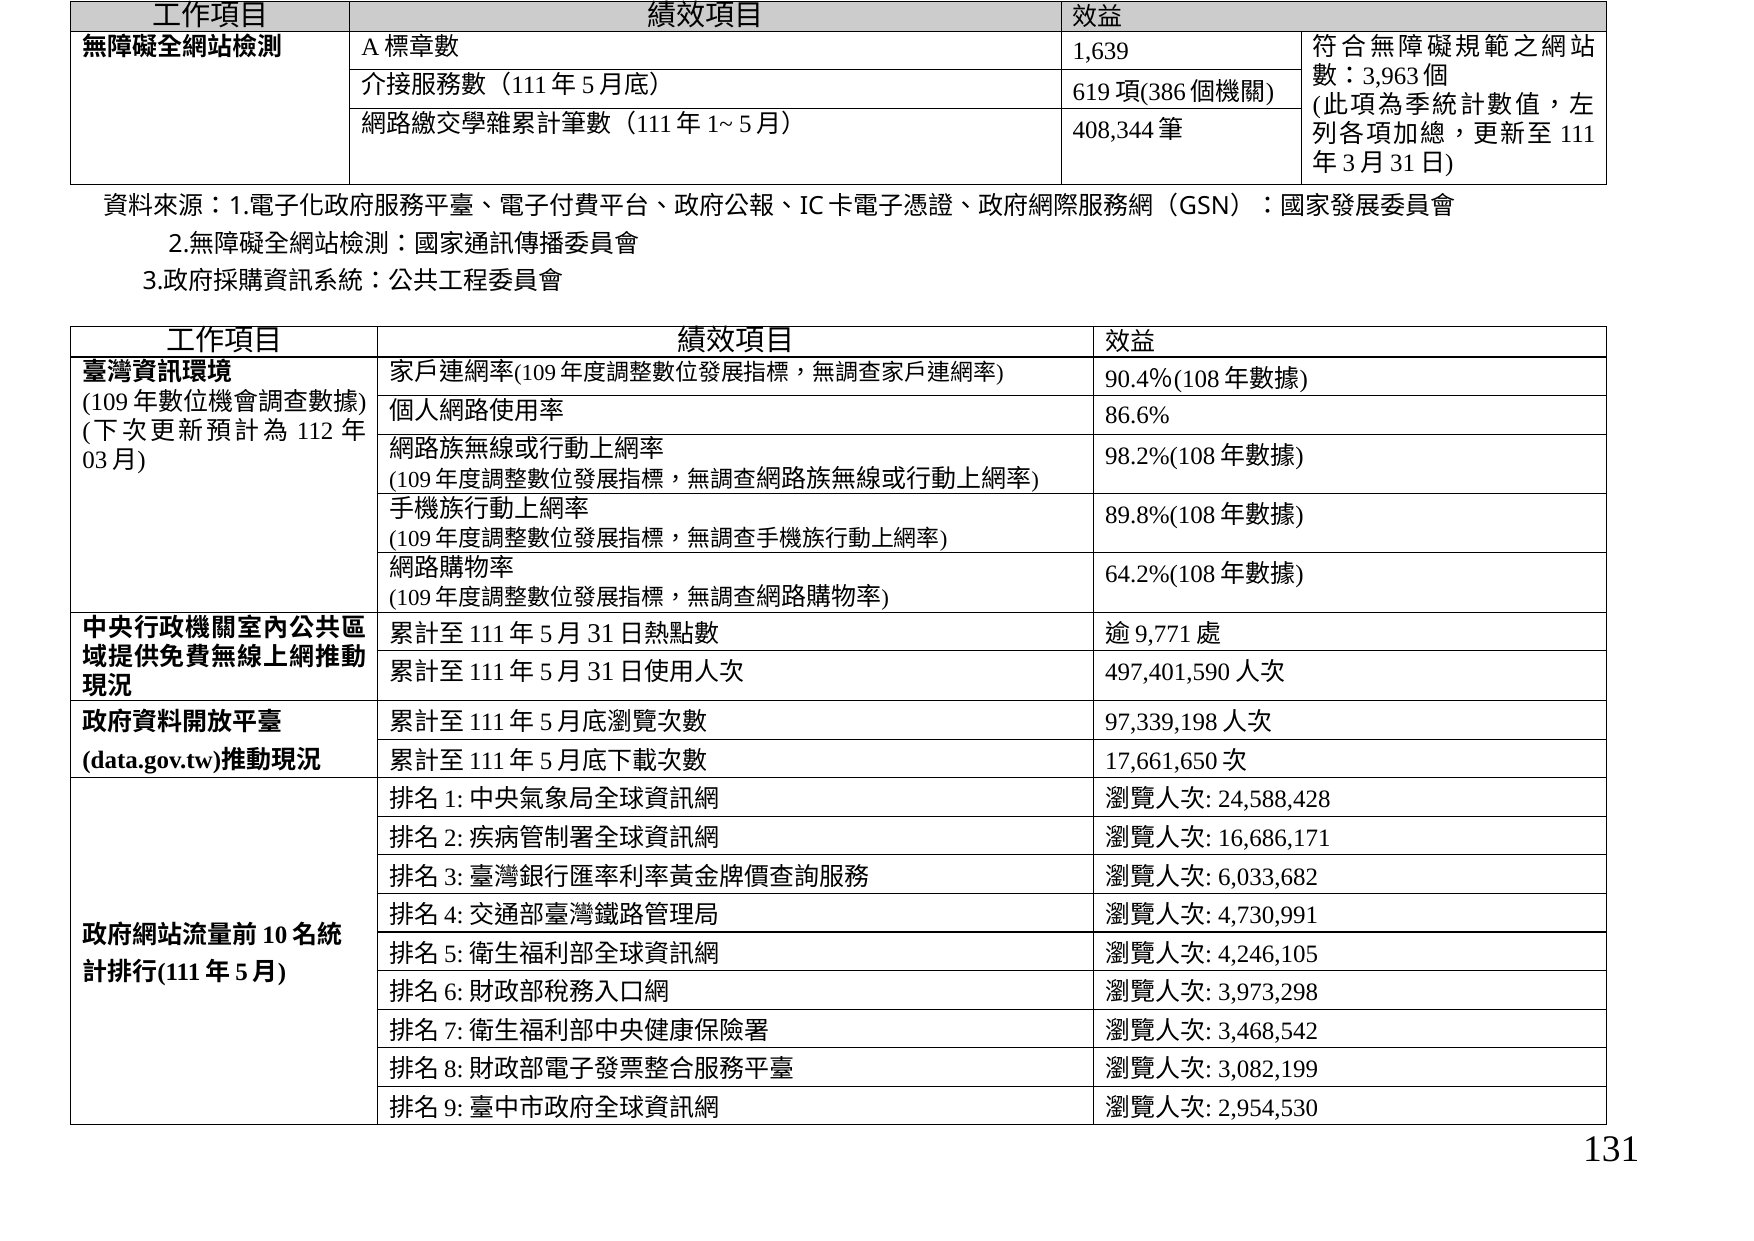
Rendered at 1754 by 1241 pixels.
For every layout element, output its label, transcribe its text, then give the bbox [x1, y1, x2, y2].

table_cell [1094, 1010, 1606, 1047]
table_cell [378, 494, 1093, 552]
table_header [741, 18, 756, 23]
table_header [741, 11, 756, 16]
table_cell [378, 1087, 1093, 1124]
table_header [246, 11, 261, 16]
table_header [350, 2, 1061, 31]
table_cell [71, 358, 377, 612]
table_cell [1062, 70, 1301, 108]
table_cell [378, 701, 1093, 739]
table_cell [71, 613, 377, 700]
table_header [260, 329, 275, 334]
text 2.無障礙全網站檢測：國家通訊傳播委員會 [103, 222, 1639, 260]
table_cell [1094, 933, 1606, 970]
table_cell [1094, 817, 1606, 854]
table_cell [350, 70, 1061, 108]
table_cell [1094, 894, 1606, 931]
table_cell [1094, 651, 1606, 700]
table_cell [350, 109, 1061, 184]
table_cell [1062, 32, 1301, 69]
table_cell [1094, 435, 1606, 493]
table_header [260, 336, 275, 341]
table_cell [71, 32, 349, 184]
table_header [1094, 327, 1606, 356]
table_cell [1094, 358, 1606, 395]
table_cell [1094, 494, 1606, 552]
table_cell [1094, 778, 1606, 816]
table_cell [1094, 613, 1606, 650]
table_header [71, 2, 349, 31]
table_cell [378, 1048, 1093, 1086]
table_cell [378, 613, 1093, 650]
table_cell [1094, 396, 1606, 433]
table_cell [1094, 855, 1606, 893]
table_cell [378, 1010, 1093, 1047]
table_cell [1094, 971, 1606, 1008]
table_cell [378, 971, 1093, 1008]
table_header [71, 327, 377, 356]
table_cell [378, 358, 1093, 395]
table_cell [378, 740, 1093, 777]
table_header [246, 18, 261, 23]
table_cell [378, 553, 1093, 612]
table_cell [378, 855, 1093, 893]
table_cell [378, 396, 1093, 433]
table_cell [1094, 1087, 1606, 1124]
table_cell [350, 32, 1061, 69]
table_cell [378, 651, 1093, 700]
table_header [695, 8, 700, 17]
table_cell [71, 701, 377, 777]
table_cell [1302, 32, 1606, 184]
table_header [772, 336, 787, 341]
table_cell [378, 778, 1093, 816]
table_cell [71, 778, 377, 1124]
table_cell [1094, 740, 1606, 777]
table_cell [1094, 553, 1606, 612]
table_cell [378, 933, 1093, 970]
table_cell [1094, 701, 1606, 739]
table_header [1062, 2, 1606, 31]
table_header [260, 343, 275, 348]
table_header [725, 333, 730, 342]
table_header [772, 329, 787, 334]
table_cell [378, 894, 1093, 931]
text 3.政府採購資訊系統：公共工程委員會 [103, 260, 1639, 297]
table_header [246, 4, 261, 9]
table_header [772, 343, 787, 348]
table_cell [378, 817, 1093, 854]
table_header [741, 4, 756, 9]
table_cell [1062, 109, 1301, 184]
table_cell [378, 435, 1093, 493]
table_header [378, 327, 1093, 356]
text 資料來源：1.電子化政府服務平臺、電子付費平台、政府公報、IC卡電子憑證、政府網際服務網（GSN）：國家發展委員會 [103, 185, 1639, 222]
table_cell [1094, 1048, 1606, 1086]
